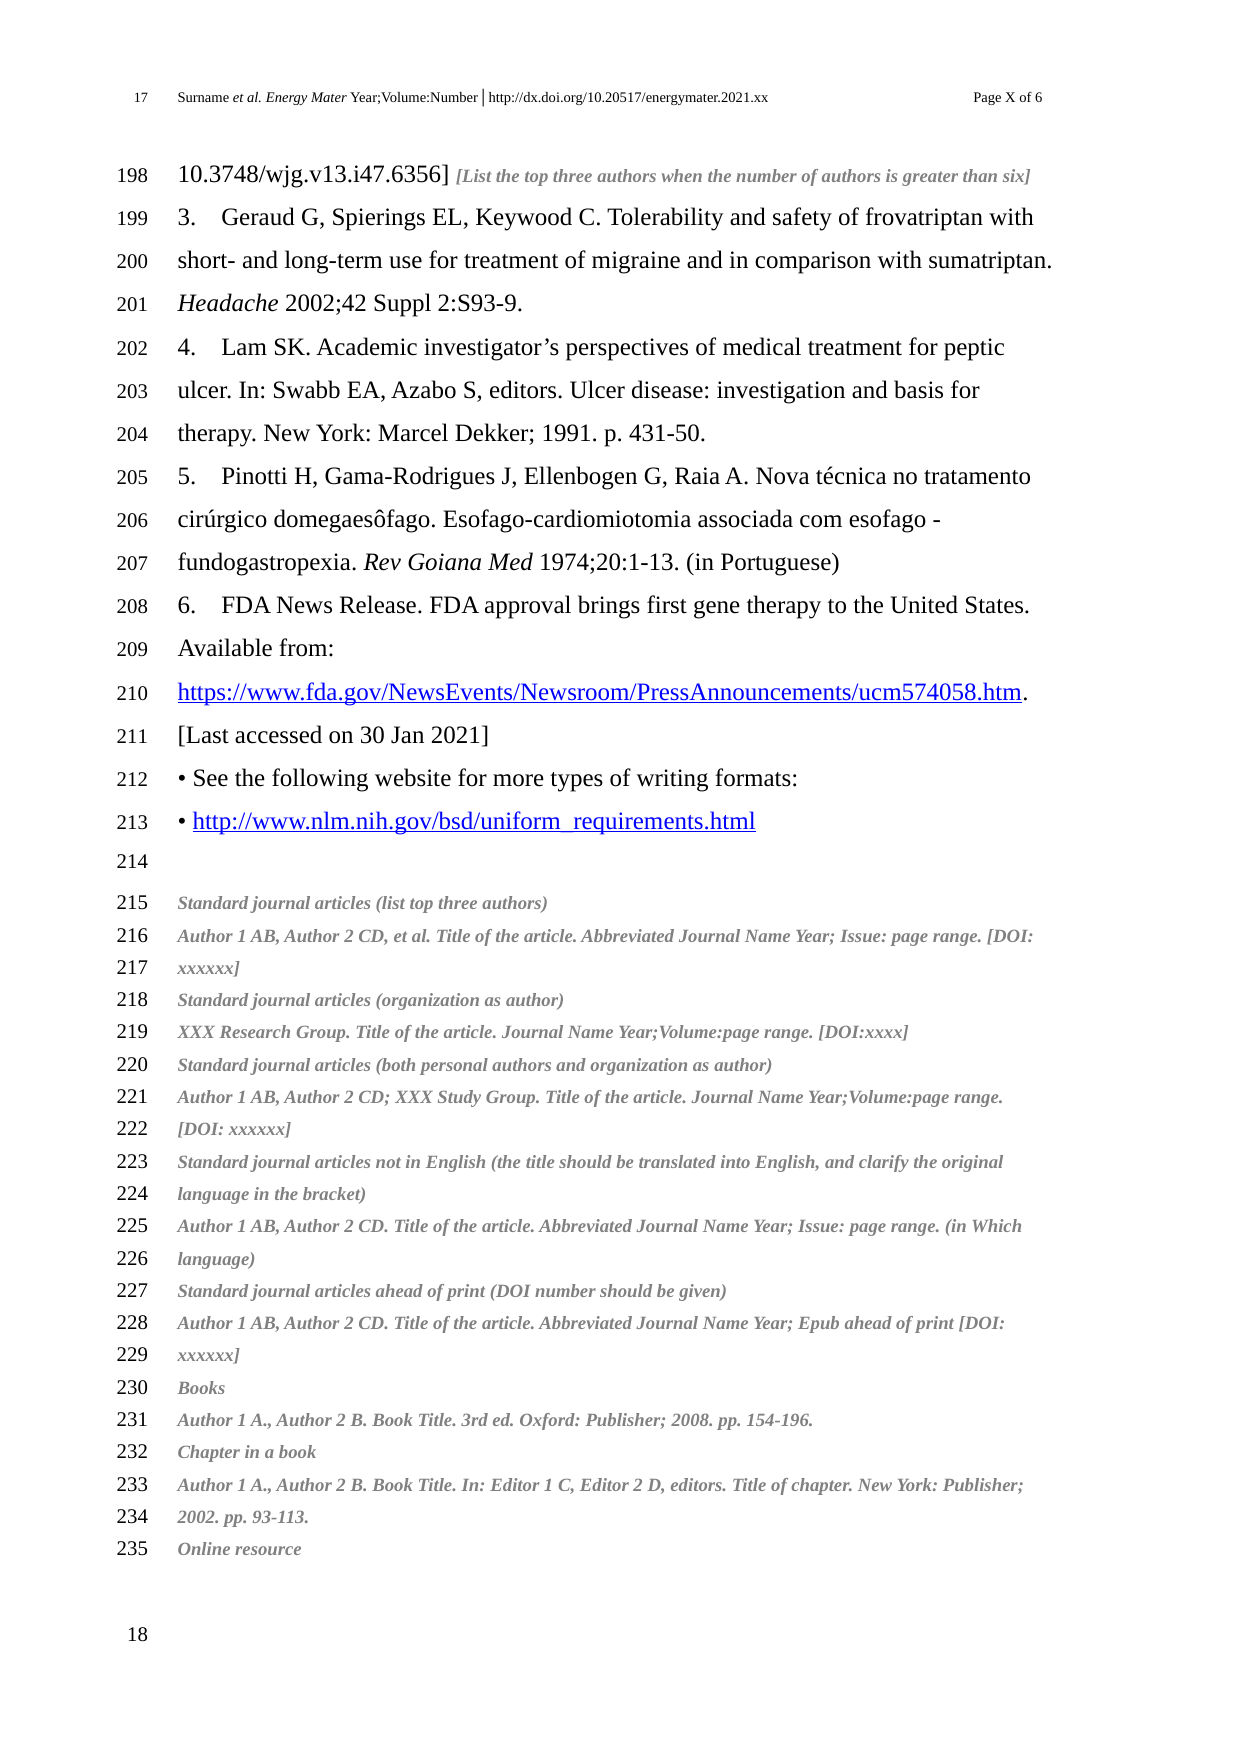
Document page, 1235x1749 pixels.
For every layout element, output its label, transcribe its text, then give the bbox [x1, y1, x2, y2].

text • http://www.nlm.nih.gov/bsd/uniform_requirements.html [177, 806, 1057, 835]
text Chapter in a book [177, 1441, 1057, 1463]
text Author 1 AB, Author 2 CD. Title of the article. Abbreviated Journal Name Year; Epub ahead of print [DOI: xxxxxx] [177, 1312, 1057, 1366]
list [177, 159, 1057, 188]
list Pinotti H, Gama-Rodrigues J, Ellenbogen G, Raia A. Nova técnica no tratamento cirúrgico domegaesôfago. Esofago-cardiomiotomia associada com esofago -fundogastropexia. Rev Goiana Med 1974;20:1-13. (in Portuguese) [177, 461, 1057, 576]
text Author 1 A., Author 2 B. Book Title. In: Editor 1 C, Editor 2 D, editors. Title of chapter. New York: Publisher; 2002. pp. 93-113. [177, 1473, 1057, 1527]
text Standard journal articles ahead of print (DOI number should be given) [177, 1280, 1057, 1301]
text • See the following website for more types of writing formats: [177, 763, 1057, 792]
text Standard journal articles (list top three authors) [177, 892, 1057, 914]
text XXX Research Group. Title of the article. Journal Name Year;Volume:page range. [DOI:xxxx] [177, 1021, 1057, 1043]
text Author 1 A., Author 2 B. Book Title. 3rd ed. Oxford: Publisher; 2008. pp. 154-196. [177, 1409, 1057, 1430]
text Standard journal articles (organization as author) [177, 989, 1057, 1011]
list Lam SK. Academic investigator’s perspectives of medical treatment for peptic ulcer. In: Swabb EA, Azabo S, editors. Ulcer disease: investigation and basis for therapy. New York: Marcel Dekker; 1991. p. 431-50. [177, 332, 1057, 447]
text Author 1 AB, Author 2 CD; XXX Study Group. Title of the article. Journal Name Year;Volume:page range. [DOI: xxxxxx] [177, 1086, 1057, 1140]
text Books [177, 1377, 1057, 1398]
text Standard journal articles not in English (the title should be translated into English, and clarify the original language in the bracket) [177, 1151, 1057, 1204]
list FDA News Release. FDA approval brings first gene therapy to the United States. Available from: https://www.fda.gov/NewsEvents/Newsroom/PressAnnouncements/ucm574058.htm. [Last accessed on 30 Jan 2021] [177, 590, 1057, 748]
text Standard journal articles (both personal authors and organization as author) [177, 1054, 1057, 1075]
list Geraud G, Spierings EL, Keywood C. Tolerability and safety of frovatriptan with short- and long-term use for treatment of migraine and in comparison with sumatriptan. Headache 2002;42 Suppl 2:S93-9. [177, 202, 1057, 317]
text Online resource [177, 1538, 1057, 1559]
text Author 1 AB, Author 2 CD, et al. Title of the article. Abbreviated Journal Name Year; Issue: page range. [DOI: xxxxxx] [177, 924, 1057, 978]
text Author 1 AB, Author 2 CD. Title of the article. Abbreviated Journal Name Year; Issue: page range. (in Which language) [177, 1215, 1057, 1269]
